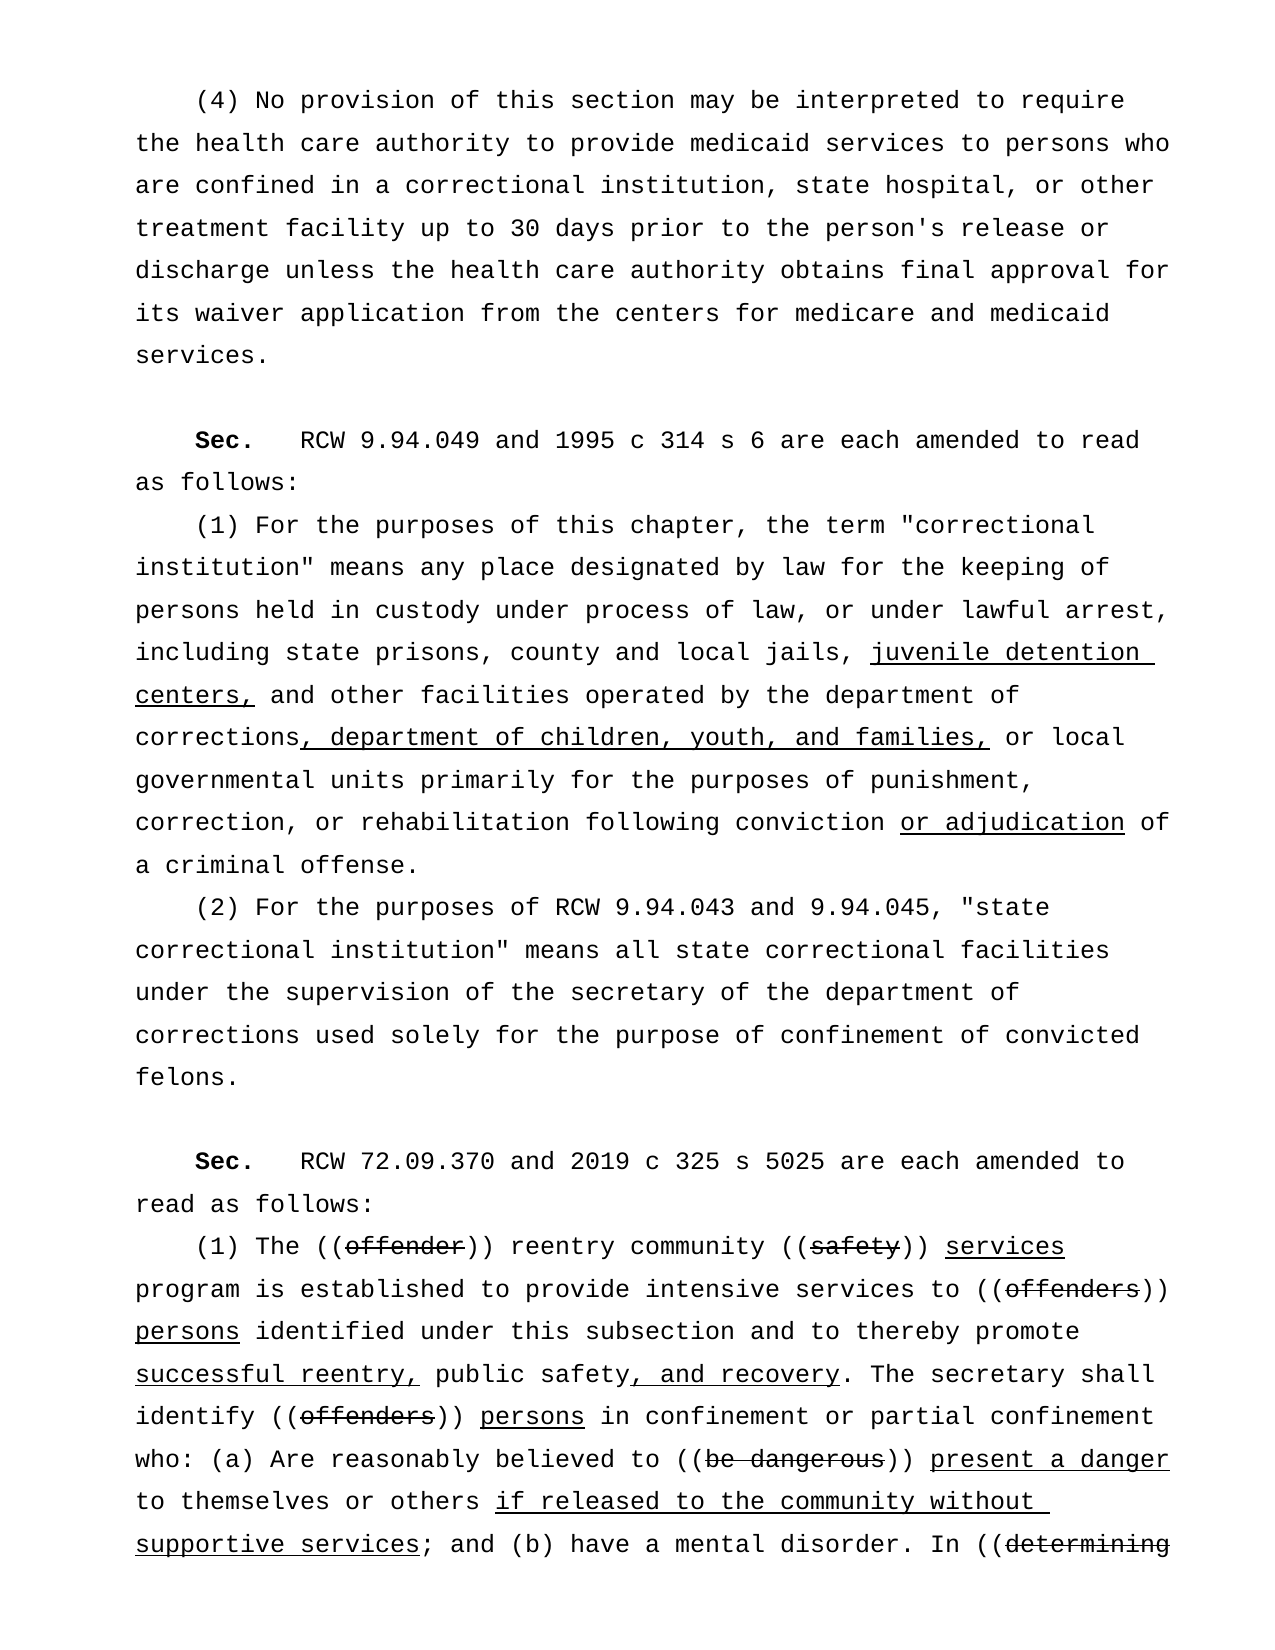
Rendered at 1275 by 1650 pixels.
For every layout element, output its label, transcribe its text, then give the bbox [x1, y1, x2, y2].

text (4) No provision of this section may be interpreted to require the health care authority to provide medicaid services to persons who are confined in a correctional institution, state hospital, or other treatment facility up to 30 days prior to the person's release or discharge unless the health care authority obtains final approval for its waiver application from the centers for medicare and medicaid services. [135, 75, 1170, 372]
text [135, 1221, 1170, 1561]
text Sec. RCW 72.09.370 and 2019 c 325 s 5025 are each amended to read as follows: [135, 1136, 1170, 1221]
text Sec. RCW 9.94.049 and 1995 c 314 s 6 are each amended to read as follows: [135, 414, 1170, 499]
text (1) For the purposes of this chapter, the term "correctional institution" means any place designated by law for the keeping of persons held in custody under process of law, or under lawful arrest, including state prisons, county and local jails, juvenile detention centers, and other facilities operated by the department of corrections, department of children, youth, and families, or local governmental units primarily for the purposes of punishment, correction, or rehabilitation following conviction or adjudication of a criminal offense. [135, 499, 1170, 882]
text (2) For the purposes of RCW 9.94.043 and 9.94.045, "state correctional institution" means all state correctional facilities under the supervision of the secretary of the department of corrections used solely for the purpose of confinement of convicted felons. [135, 882, 1170, 1094]
